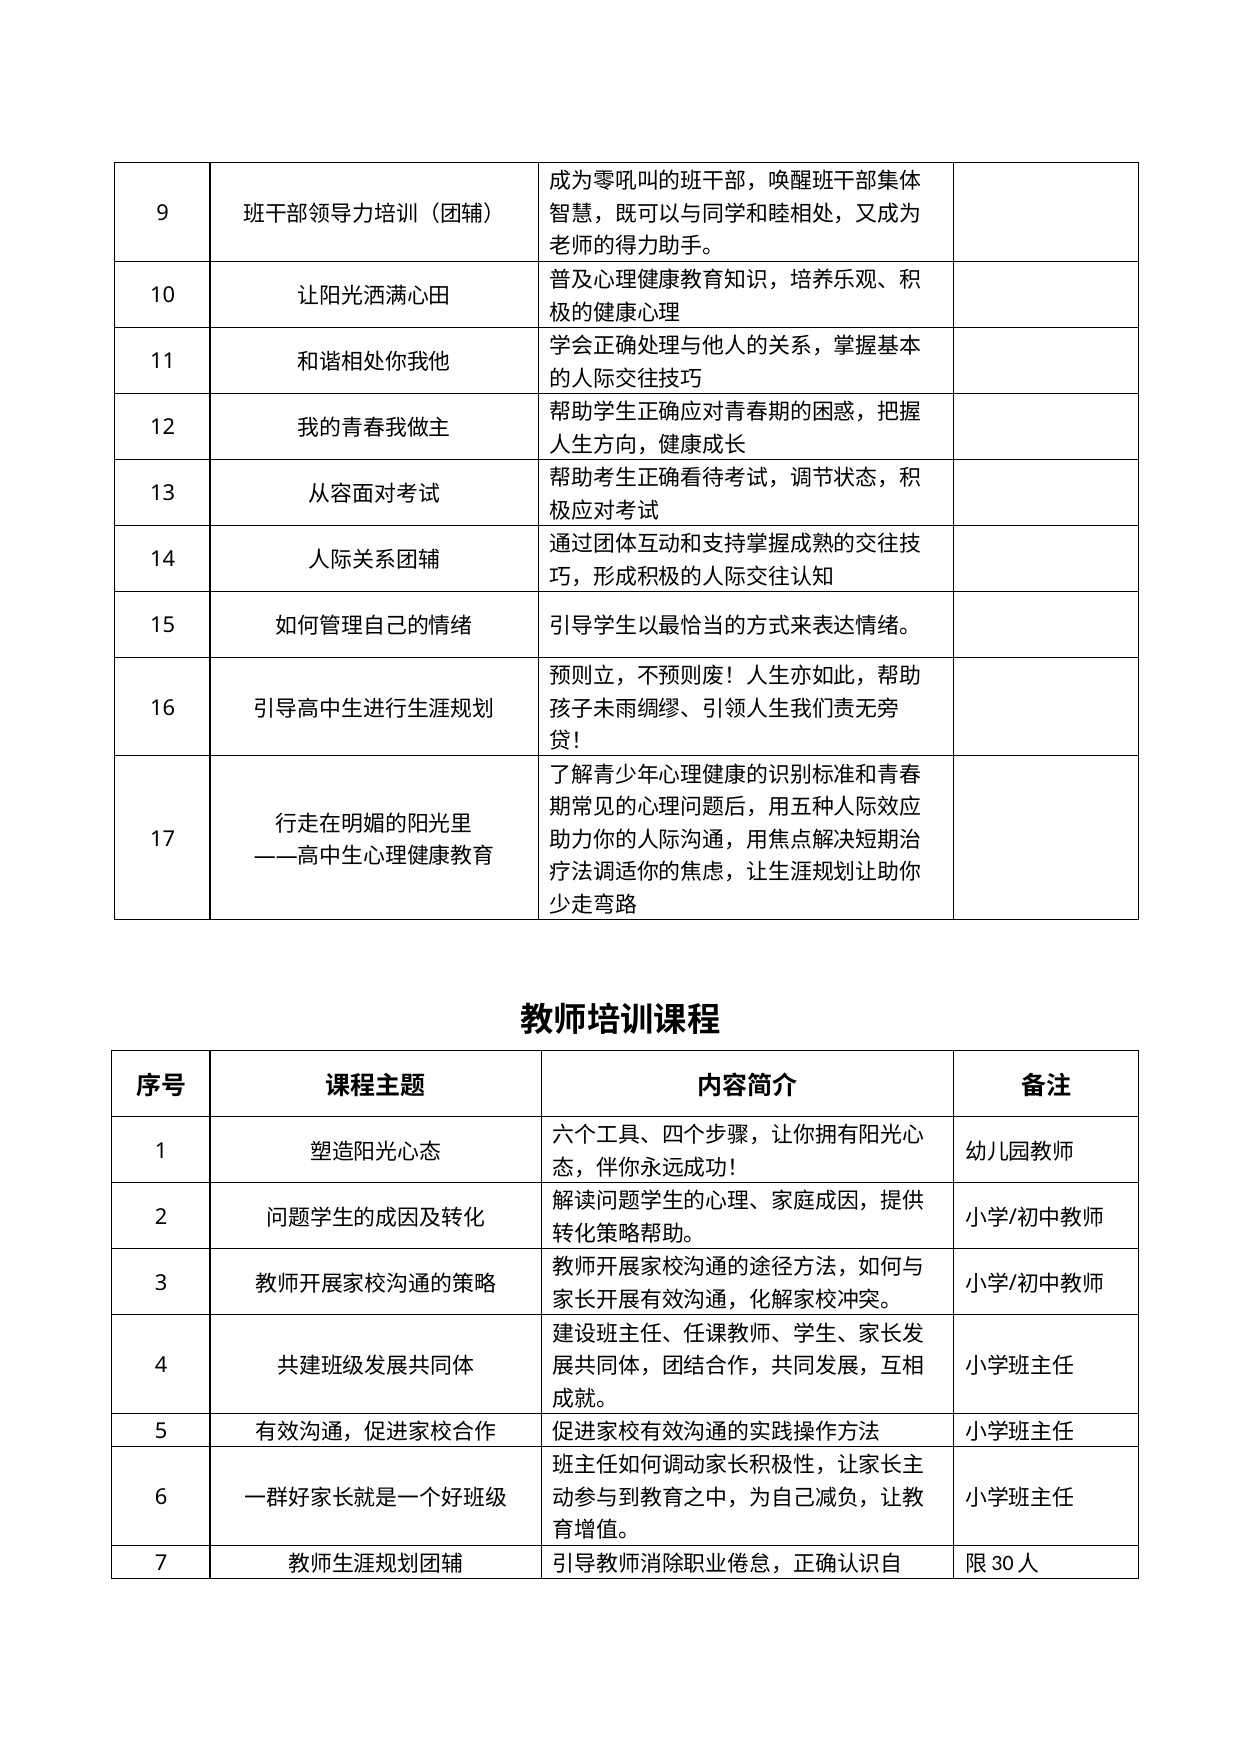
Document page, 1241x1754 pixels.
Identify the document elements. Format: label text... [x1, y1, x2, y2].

table_cell 小学班主任 [954, 1447, 1138, 1545]
table_header 内容简介 [542, 1051, 953, 1116]
table_cell 预则立，不预则废！人生亦如此，帮助孩子未雨绸缪、引领人生我们责无旁贷！ [539, 658, 953, 755]
table_cell 小学/初中教师 [954, 1249, 1138, 1314]
table_cell 3 [112, 1249, 209, 1314]
table_cell 小学班主任 [954, 1414, 1138, 1446]
table_cell 通过团体互动和支持掌握成熟的交往技巧，形成积极的人际交往认知 [539, 526, 953, 591]
table_cell 6 [112, 1447, 209, 1545]
table_cell [954, 592, 1138, 657]
table_cell 教师开展家校沟通的策略 [211, 1249, 541, 1314]
table_cell 从容面对考试 [211, 460, 538, 525]
table_cell 建设班主任、任课教师、学生、家长发展共同体，团结合作，共同发展，互相成就。 [542, 1315, 953, 1413]
table_cell 帮助学生正确应对青春期的困惑，把握人生方向，健康成长 [539, 394, 953, 459]
table_cell 共建班级发展共同体 [211, 1315, 541, 1413]
table_cell 解读问题学生的心理、家庭成因，提供转化策略帮助。 [542, 1183, 953, 1248]
table_cell 了解青少年心理健康的识别标准和青春期常见的心理问题后，用五种人际效应助力你的人际沟通，用焦点解决短期治疗法调适你的焦虑，让生涯规划让助你少走弯路 [539, 756, 953, 919]
table_cell 7 [112, 1546, 209, 1578]
table_cell [954, 328, 1138, 393]
table_cell 12 [115, 394, 209, 459]
table_cell [954, 394, 1138, 459]
table_cell 15 [115, 592, 209, 657]
table_cell 成为零吼叫的班干部，唤醒班干部集体智慧，既可以与同学和睦相处，又成为老师的得力助手。 [539, 163, 953, 261]
table_cell 16 [115, 658, 209, 755]
table_cell 限30人 [954, 1546, 1138, 1578]
text 教师培训课程 [112, 985, 1128, 1050]
table_cell [954, 460, 1138, 525]
table_cell 班主任如何调动家长积极性，让家长主动参与到教育之中，为自己减负，让教育增值。 [542, 1447, 953, 1545]
table_cell 2 [112, 1183, 209, 1248]
table_cell 17 [115, 756, 209, 919]
table_cell 11 [115, 328, 209, 393]
table_header 课程主题 [211, 1051, 541, 1116]
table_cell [542, 1546, 953, 1578]
table_cell 9 [115, 163, 209, 261]
table_cell 学会正确处理与他人的关系，掌握基本的人际交往技巧 [539, 328, 953, 393]
table_cell 幼儿园教师 [954, 1117, 1138, 1182]
table_cell 促进家校有效沟通的实践操作方法 [542, 1414, 953, 1446]
table_cell 帮助考生正确看待考试，调节状态，积极应对考试 [539, 460, 953, 525]
table_cell 10 [115, 262, 209, 327]
table_cell [954, 163, 1138, 261]
table_header 备注 [954, 1051, 1138, 1116]
table_cell 4 [112, 1315, 209, 1413]
table_cell 小学/初中教师 [954, 1183, 1138, 1248]
table_cell 教师生涯规划团辅 [211, 1546, 541, 1578]
table_cell 一群好家长就是一个好班级 [211, 1447, 541, 1545]
table_cell 塑造阳光心态 [211, 1117, 541, 1182]
table_cell 如何管理自己的情绪 [211, 592, 538, 657]
table_cell [954, 658, 1138, 755]
table_cell 六个工具、四个步骤，让你拥有阳光心态，伴你永远成功！ [542, 1117, 953, 1182]
table_cell 普及心理健康教育知识，培养乐观、积极的健康心理 [539, 262, 953, 327]
table_cell 教师开展家校沟通的途径方法，如何与家长开展有效沟通，化解家校冲突。 [542, 1249, 953, 1314]
table_cell 我的青春我做主 [211, 394, 538, 459]
table_cell 14 [115, 526, 209, 591]
table_cell 班干部领导力培训（团辅） [211, 163, 538, 261]
table_cell 问题学生的成因及转化 [211, 1183, 541, 1248]
table_cell 行走在明媚的阳光里 ——高中生心理健康教育 [211, 756, 538, 919]
table_cell 有效沟通，促进家校合作 [211, 1414, 541, 1446]
table_cell 引导高中生进行生涯规划 [211, 658, 538, 755]
table_cell 让阳光洒满心田 [211, 262, 538, 327]
table_cell 和谐相处你我他 [211, 328, 538, 393]
table_header 序号 [112, 1051, 209, 1116]
table_cell 人际关系团辅 [211, 526, 538, 591]
table_cell 5 [112, 1414, 209, 1446]
table_cell 1 [112, 1117, 209, 1182]
table_cell [954, 262, 1138, 327]
table_cell [954, 526, 1138, 591]
table_cell 小学班主任 [954, 1315, 1138, 1413]
table_cell 引导学生以最恰当的方式来表达情绪。 [539, 592, 953, 657]
table_cell [954, 756, 1138, 919]
table_cell 13 [115, 460, 209, 525]
